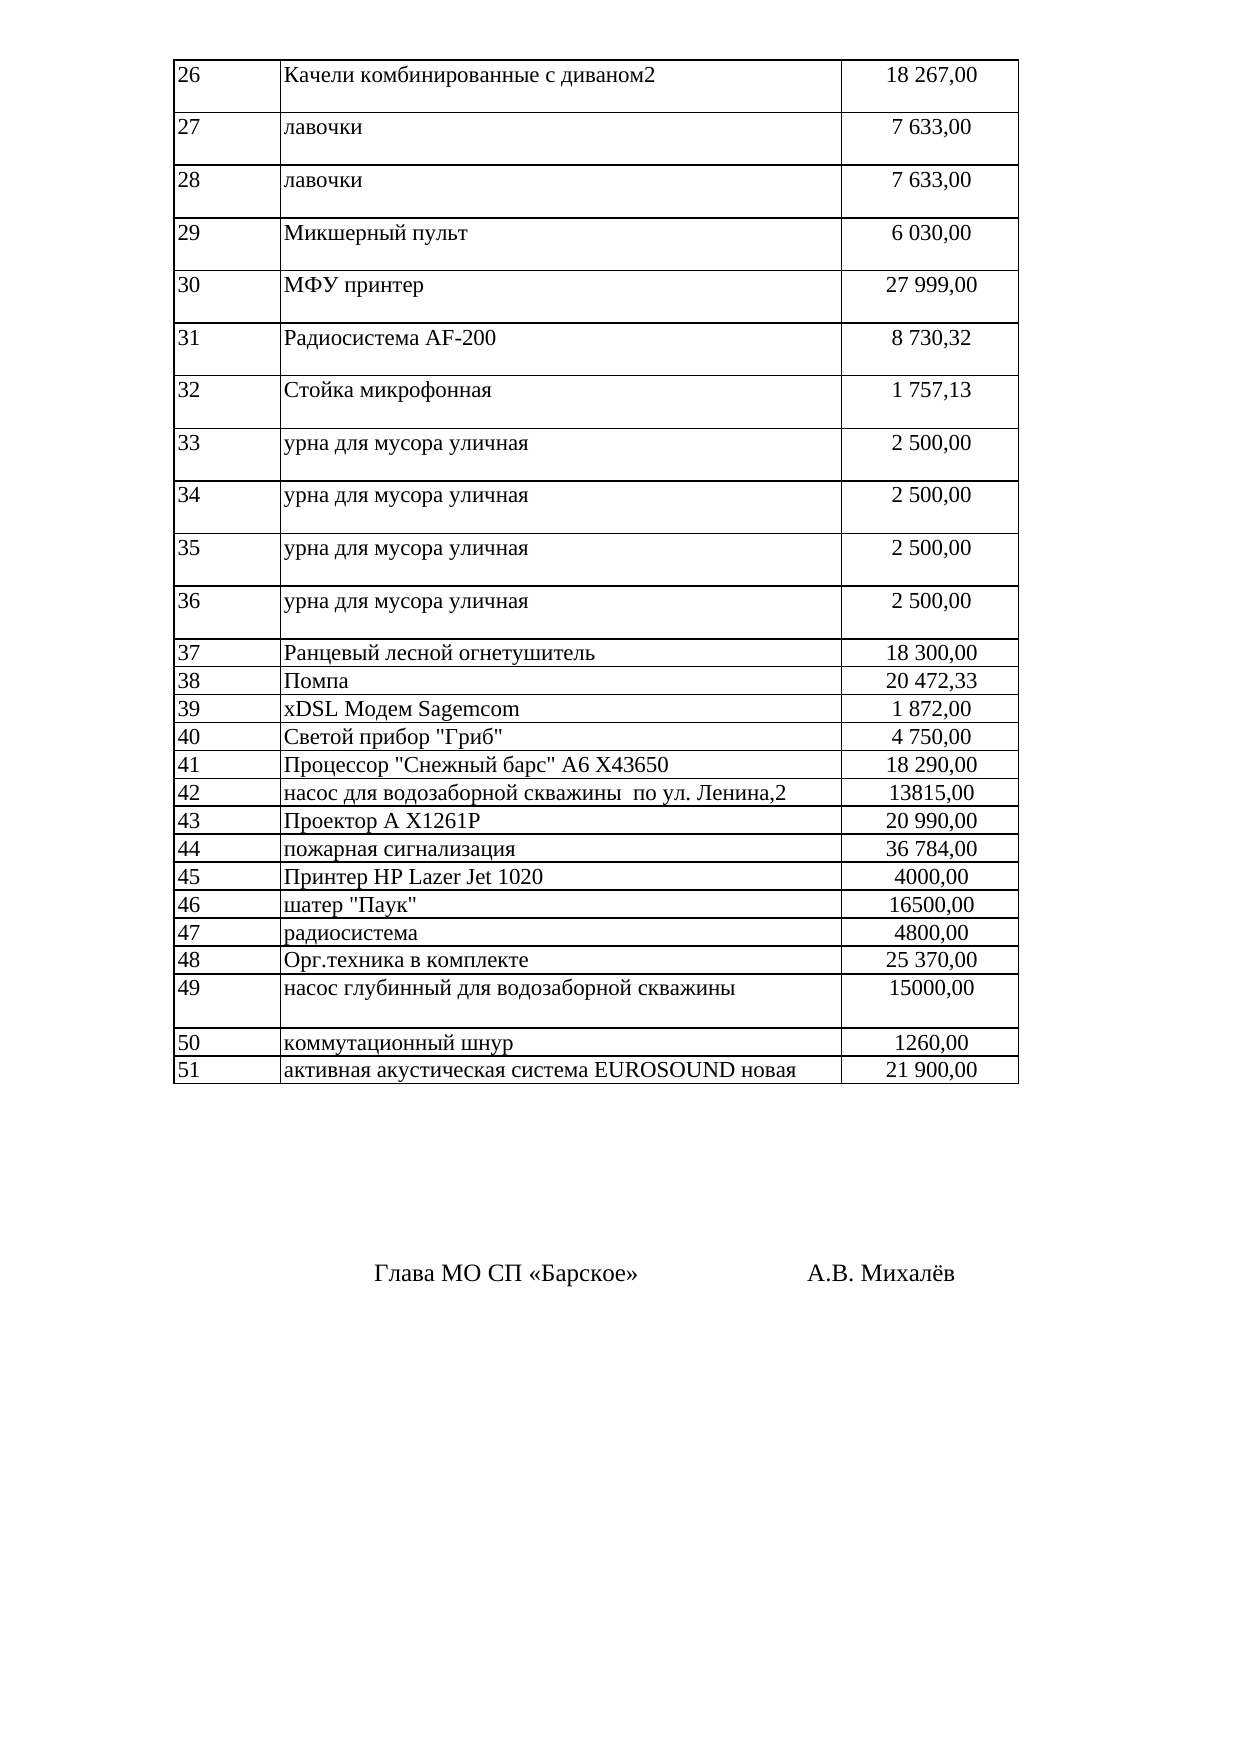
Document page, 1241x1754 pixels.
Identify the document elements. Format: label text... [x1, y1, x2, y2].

table_cell 8 730,32 [842, 324, 1018, 375]
table_cell 27 999,00 [842, 271, 1018, 322]
table_cell 36 784,00 [842, 835, 1018, 861]
table_cell 21 900,00 [842, 1057, 1018, 1083]
table_cell 31 [175, 324, 280, 375]
table_cell Проектор A X1261P [281, 807, 841, 833]
table_cell насос для водозаборной скважины по ул. Ленина,2 [281, 779, 841, 805]
table_cell 18 267,00 [842, 61, 1018, 112]
table_cell 27 [175, 113, 280, 164]
table_cell Ранцевый лесной огнетушитель [281, 640, 841, 666]
table_cell 4800,00 [842, 919, 1018, 945]
table_cell 18 290,00 [842, 751, 1018, 777]
table_cell активная акустическая система EUROSOUND новая [281, 1057, 841, 1083]
table_cell 32 [175, 376, 280, 427]
table_cell 42 [175, 779, 280, 805]
table_cell урна для мусора уличная [281, 482, 841, 533]
table_cell урна для мусора уличная [281, 429, 841, 480]
table_cell 18 300,00 [842, 640, 1018, 666]
table_cell Микшерный пульт [281, 219, 841, 269]
table_cell 4000,00 [842, 863, 1018, 889]
table_cell 6 030,00 [842, 219, 1018, 269]
table_cell 1 757,13 [842, 376, 1018, 427]
table_cell 2 500,00 [842, 534, 1018, 585]
table_cell 38 [175, 667, 280, 694]
table_cell 45 [175, 863, 280, 889]
table_cell 1 872,00 [842, 695, 1018, 722]
table_cell 40 [175, 723, 280, 749]
table_cell 33 [175, 429, 280, 480]
table_cell 44 [175, 835, 280, 861]
table_cell 39 [175, 695, 280, 722]
table_cell пожарная сигнализация [281, 835, 841, 861]
table_cell 41 [175, 751, 280, 777]
table_cell Радиосистема AF-200 [281, 324, 841, 375]
table_cell Помпа [281, 667, 841, 694]
table_cell Качели комбинированные с диваном2 [281, 61, 841, 112]
table_cell МФУ принтер [281, 271, 841, 322]
table_cell 13815,00 [842, 779, 1018, 805]
table_cell 30 [175, 271, 280, 322]
table_cell лавочки [281, 113, 841, 164]
table_cell 2 500,00 [842, 587, 1018, 638]
table_cell лавочки [281, 166, 841, 217]
table_cell 7 633,00 [842, 166, 1018, 217]
table_cell 25 370,00 [842, 947, 1018, 973]
table_cell радиосистема [281, 919, 841, 945]
text Глава МО СП «Барское» А.В. Михалёв [177, 1258, 1152, 1287]
table_cell 51 [175, 1057, 280, 1083]
table_cell 1260,00 [842, 1029, 1018, 1055]
table_cell 43 [175, 807, 280, 833]
table_cell 35 [175, 534, 280, 585]
table_cell 20 990,00 [842, 807, 1018, 833]
table_cell 29 [175, 219, 280, 269]
table_cell 49 [175, 975, 280, 1027]
table_cell xDSL Модем Sagemcom [281, 695, 841, 722]
table_cell 28 [175, 166, 280, 217]
table_cell шатер "Паук" [281, 891, 841, 917]
table_cell 16500,00 [842, 891, 1018, 917]
table_cell 20 472,33 [842, 667, 1018, 694]
table_cell 46 [175, 891, 280, 917]
table_cell 4 750,00 [842, 723, 1018, 749]
table_cell 2 500,00 [842, 429, 1018, 480]
table_cell Орг.техника в комплекте [281, 947, 841, 973]
table_cell урна для мусора уличная [281, 534, 841, 585]
table_cell 34 [175, 482, 280, 533]
table_cell урна для мусора уличная [281, 587, 841, 638]
table_cell Светой прибор "Гриб" [281, 723, 841, 749]
table_cell 48 [175, 947, 280, 973]
table_cell 7 633,00 [842, 113, 1018, 164]
table_cell 15000,00 [842, 975, 1018, 1027]
table_cell 37 [175, 640, 280, 666]
table_cell 36 [175, 587, 280, 638]
table_cell 50 [175, 1029, 280, 1055]
table_cell 2 500,00 [842, 482, 1018, 533]
table_cell Процессор "Снежный барс" А6 Х43650 [281, 751, 841, 777]
table_cell Принтер HP Lazer Jet 1020 [281, 863, 841, 889]
table_cell насос глубинный для водозаборной скважины [281, 975, 841, 1027]
table_cell 47 [175, 919, 280, 945]
table_cell Стойка микрофонная [281, 376, 841, 427]
table_cell коммутационный шнур [281, 1029, 841, 1055]
table_cell 26 [175, 61, 280, 112]
